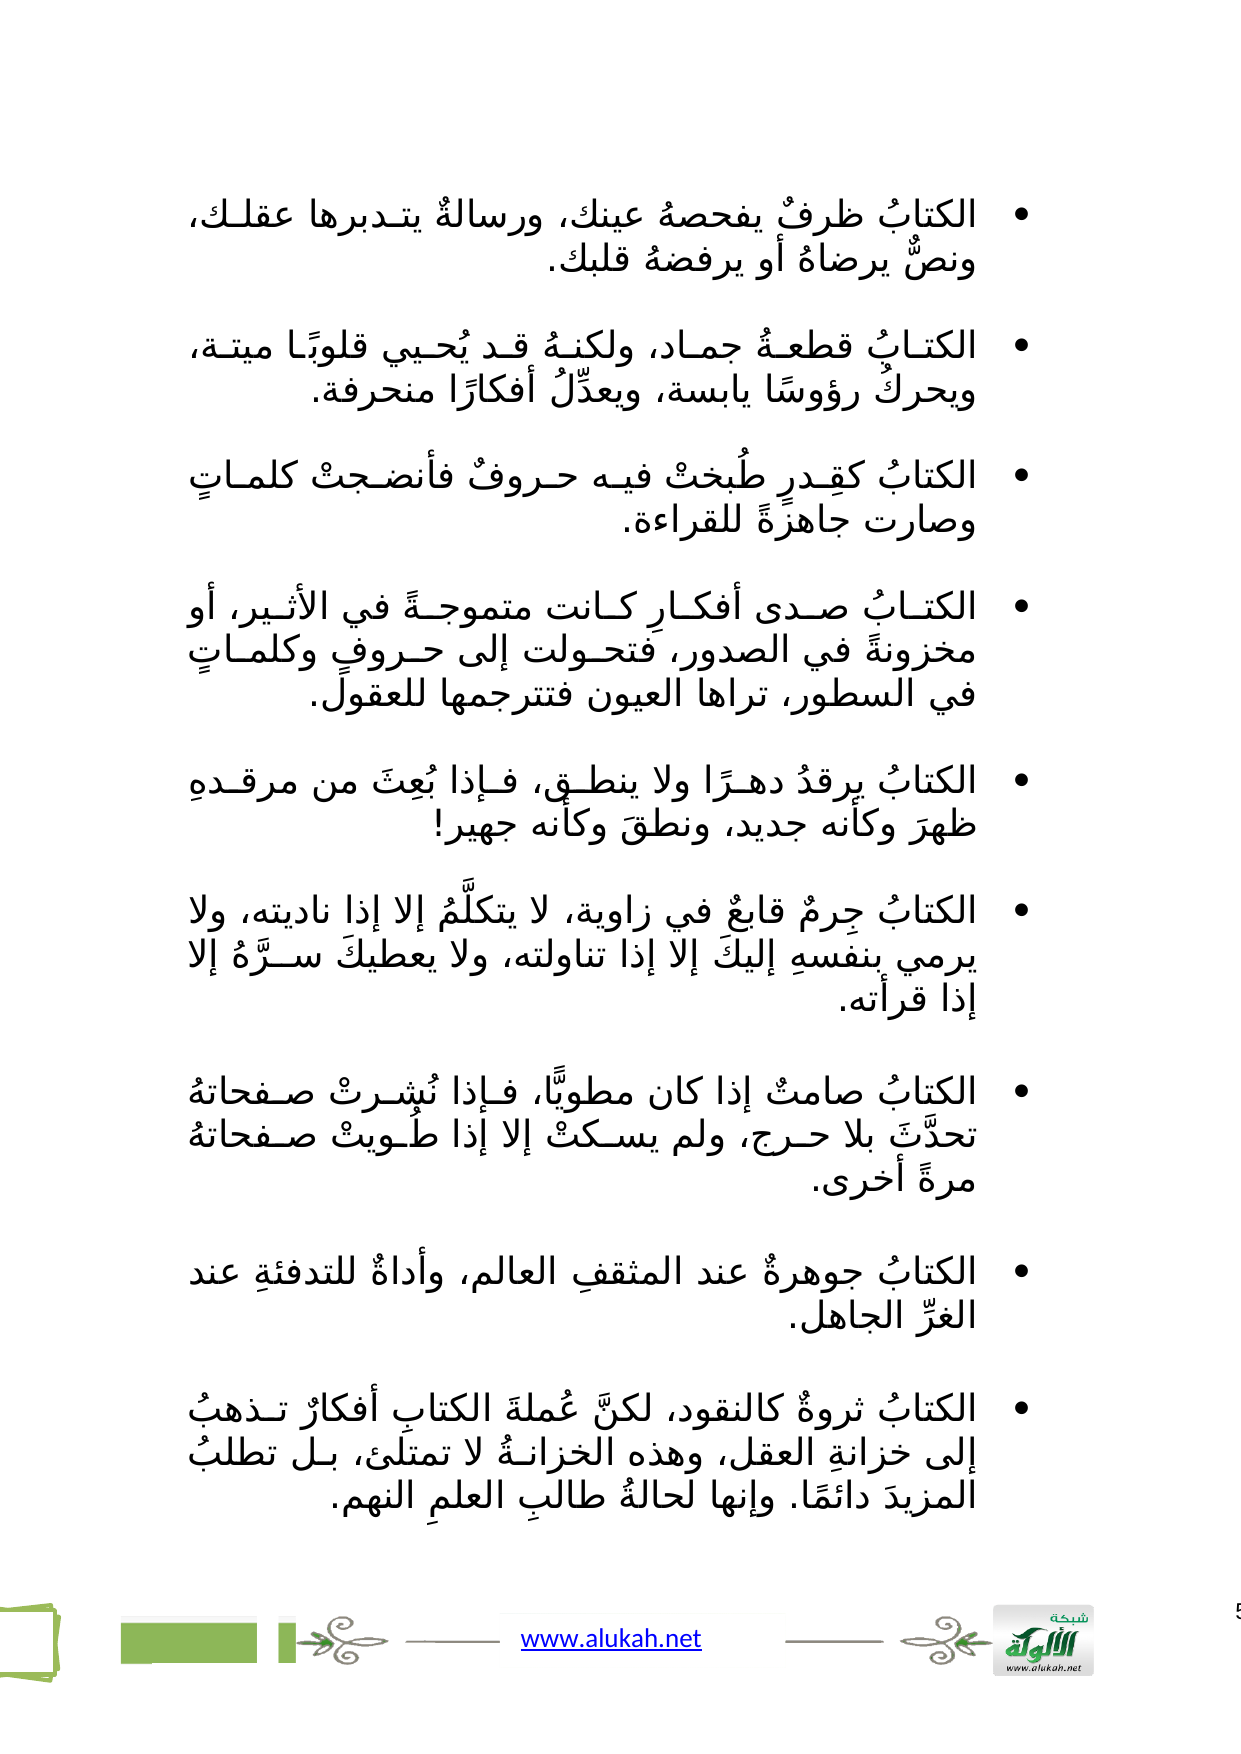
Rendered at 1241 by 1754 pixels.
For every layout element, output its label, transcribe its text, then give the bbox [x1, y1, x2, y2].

list الكتابُ صامتٌ إذا كان مطويًّا، فإذا نُشرتْ صفحاتهُ تحدَّثَ بلا حرج، ولم يسكتْ إلا إذا طُويتْ صفحاتهُ مرةً أخرى. [187, 1069, 1015, 1200]
picture [119, 1601, 1095, 1683]
list الكتابُ جوهرةٌ عند المثقفِ العالم، وأداةٌ للتدفئةِ عند الغرِّ الجاهل. [187, 1250, 1015, 1337]
list الكتابُ يرقدُ دهرًا ولا ينطق، فإذا بُعِثَ من مرقدهِ ظهرَ وكأنه جديد، ونطقَ وكأنه جهير! [187, 758, 1015, 846]
list الكتابُ قطعةُ جماد، ولكنهُ قد يُحيي قلوبًا ميتة، ويحركُ رؤوسًا يابسة، ويعدِّلُ أفكارًا منحرفة. [187, 323, 1015, 411]
list الكتابُ صدى أفكارِ كانت متموجةً في الأثير، أو مخزونةً في الصدور، فتحولت إلى حروفٍ وكلماتٍ في السطور، تراها العيون فتترجمها للعقول. [187, 584, 1015, 715]
list الكتابُ كقِدرٍ طُبختْ فيه حروفٌ فأنضجتْ كلماتٍ وصارت جاهزةً للقراءة. [187, 454, 1015, 541]
list الكتابُ جِرمٌ قابعٌ في زاوية، لا يتكلَّمُ إلا إذا ناديته، ولا يرمي بنفسهِ إليكَ إلا إذا تناولته، ولا يعطيكَ سرَّهُ إلا إذا قرأته. [187, 889, 1015, 1020]
list الكتابُ ظرفٌ يفحصهُ عينك، ورسالةٌ يتدبرها عقلك، ونصٌّ يرضاهُ أو يرفضهُ قلبك. [187, 193, 1015, 280]
list الكتابُ ثروةٌ كالنقود، لكنَّ عُملةَ الكتابِ أفكارٌ تذهبُ إلى خزانةِ العقل، وهذه الخزانةُ لا تمتلئ، بل تطلبُ المزيدَ دائمًا. وإنها لحالةُ طالبِ العلمِ النهم. [187, 1387, 1015, 1518]
